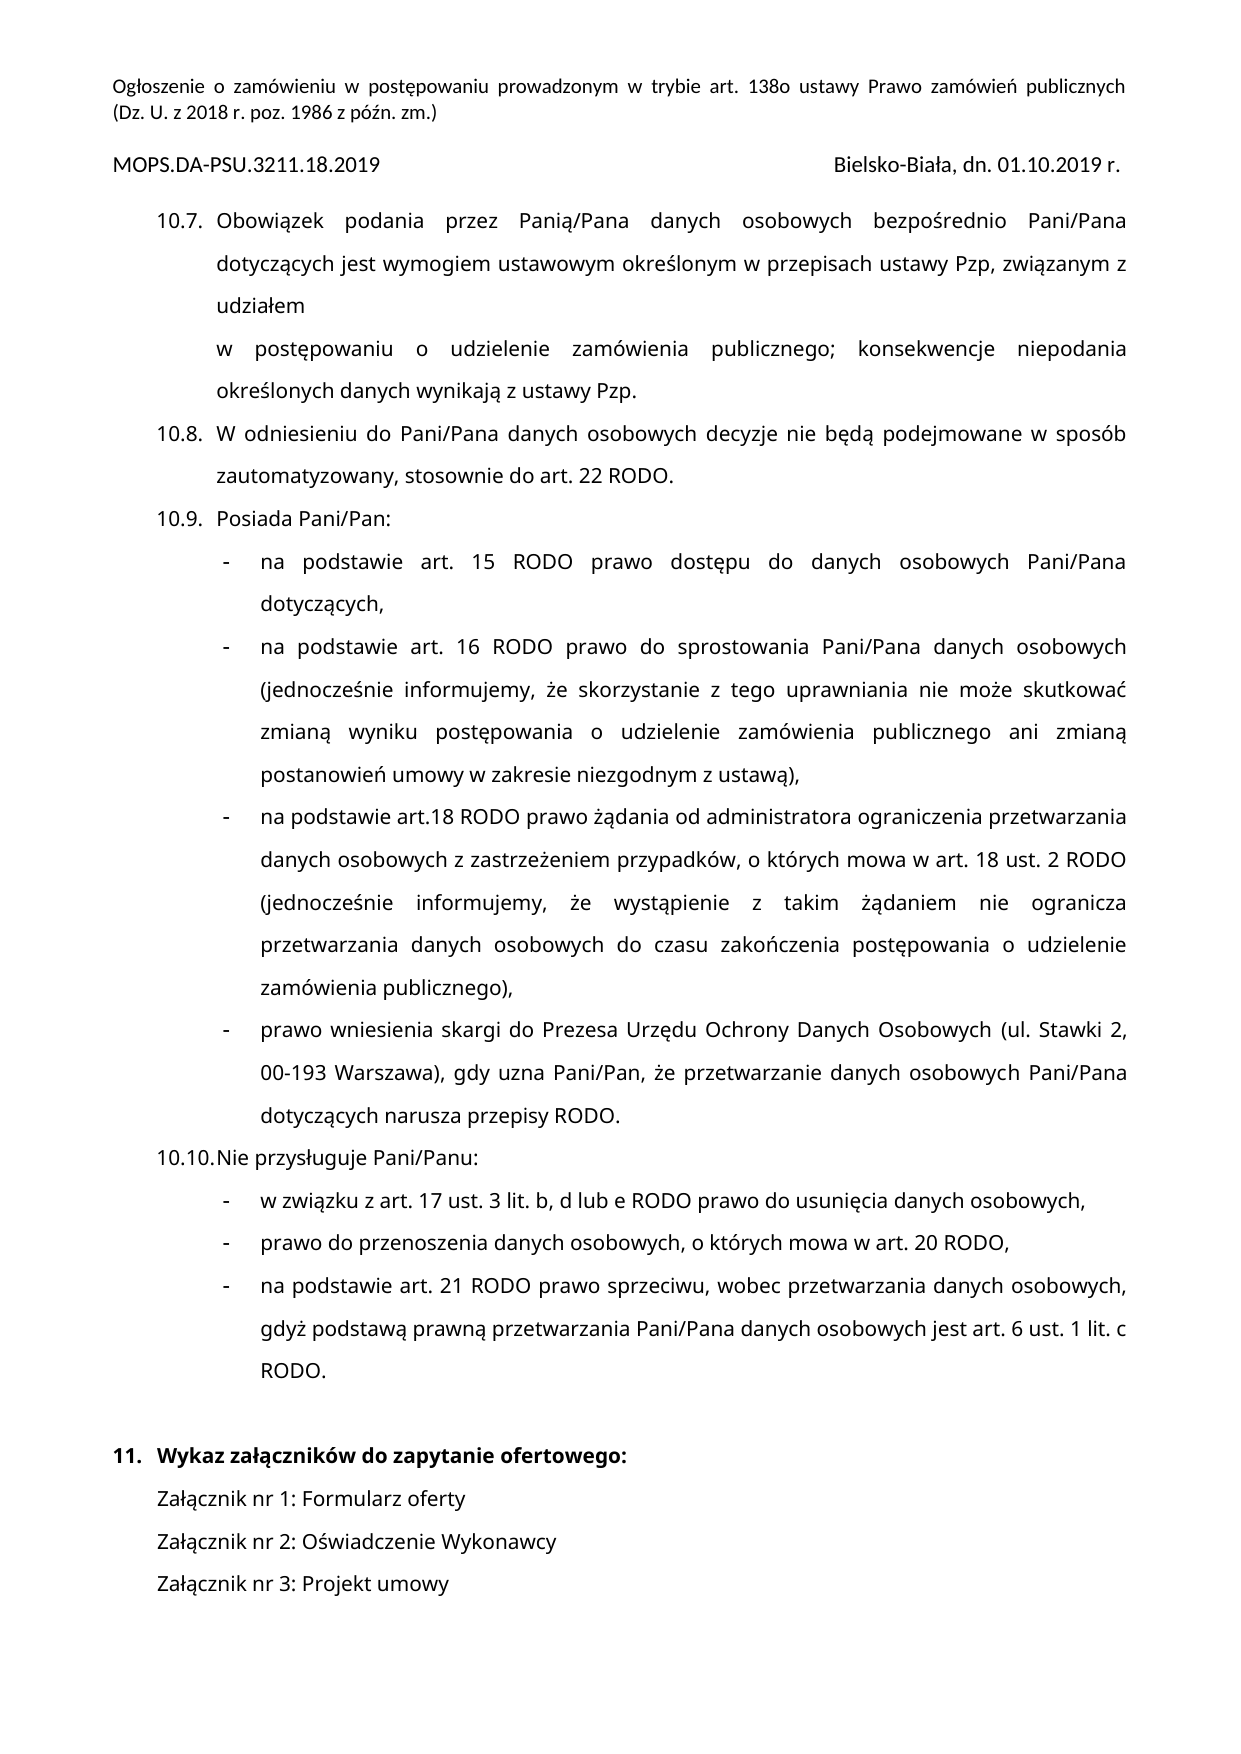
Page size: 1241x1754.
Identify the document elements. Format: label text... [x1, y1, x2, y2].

list prawo do przenoszenia danych osobowych, o których mowa w art. 20 RODO, [223, 1228, 1128, 1257]
text Załącznik nr 1: Formularz oferty [157, 1484, 1128, 1513]
list na podstawie art.18 RODO prawo żądania od administratora ograniczenia przetwarzania danych osobowych z zastrzeżeniem przypadków, o których mowa w art. 18 ust. 2 RODO (jednocześnie informujemy, że wystąpienie z takim żądaniem nie ogranicza przetwarzania danych osobowych do czasu zakończenia postępowania o udzielenie zamówienia publicznego), [223, 802, 1128, 1001]
list w związku z art. 17 ust. 3 lit. b, d lub e RODO prawo do usunięcia danych osobowych, [223, 1186, 1128, 1214]
text Załącznik nr 2: Oświadczenie Wykonawcy [157, 1527, 1128, 1555]
list na podstawie art. 21 RODO prawo sprzeciwu, wobec przetwarzania danych osobowych, gdyż podstawą prawną przetwarzania Pani/Pana danych osobowych jest art. 6 ust. 1 lit. c RODO. [223, 1271, 1128, 1385]
list Wykaz załączników do zapytanie ofertowego: [112, 1442, 1128, 1470]
list W odniesieniu do Pani/Pana danych osobowych decyzje nie będą podejmowane w sposób zautomatyzowany, stosownie do art. 22 RODO. [156, 419, 1128, 490]
list na podstawie art. 16 RODO prawo do sprostowania Pani/Pana danych osobowych (jednocześnie informujemy, że skorzystanie z tego uprawniania nie może skutkować zmianą wyniku postępowania o udzielenie zamówienia publicznego ani zmianą postanowień umowy w zakresie niezgodnym z ustawą), [223, 632, 1128, 788]
text Załącznik nr 3: Projekt umowy [157, 1569, 1128, 1598]
list prawo wniesienia skargi do Prezesa Urzędu Ochrony Danych Osobowych (ul. Stawki 2, 00-193 Warszawa), gdy uzna Pani/Pan, że przetwarzanie danych osobowych Pani/Pana dotyczących narusza przepisy RODO. [223, 1016, 1128, 1129]
list Nie przysługuje Pani/Panu: [156, 1143, 1128, 1172]
list Obowiązek podania przez Panią/Pana danych osobowych bezpośrednio Pani/Pana dotyczących jest wymogiem ustawowym określonym w przepisach ustawy Pzp, związanym z udziałem w postępowaniu o udzielenie zamówienia publicznego; konsekwencje niepodania określonych danych wynikają z ustawy Pzp. [156, 206, 1128, 405]
list na podstawie art. 15 RODO prawo dostępu do danych osobowych Pani/Pana dotyczących, [223, 547, 1128, 618]
list Posiada Pani/Pan: [156, 504, 1128, 533]
